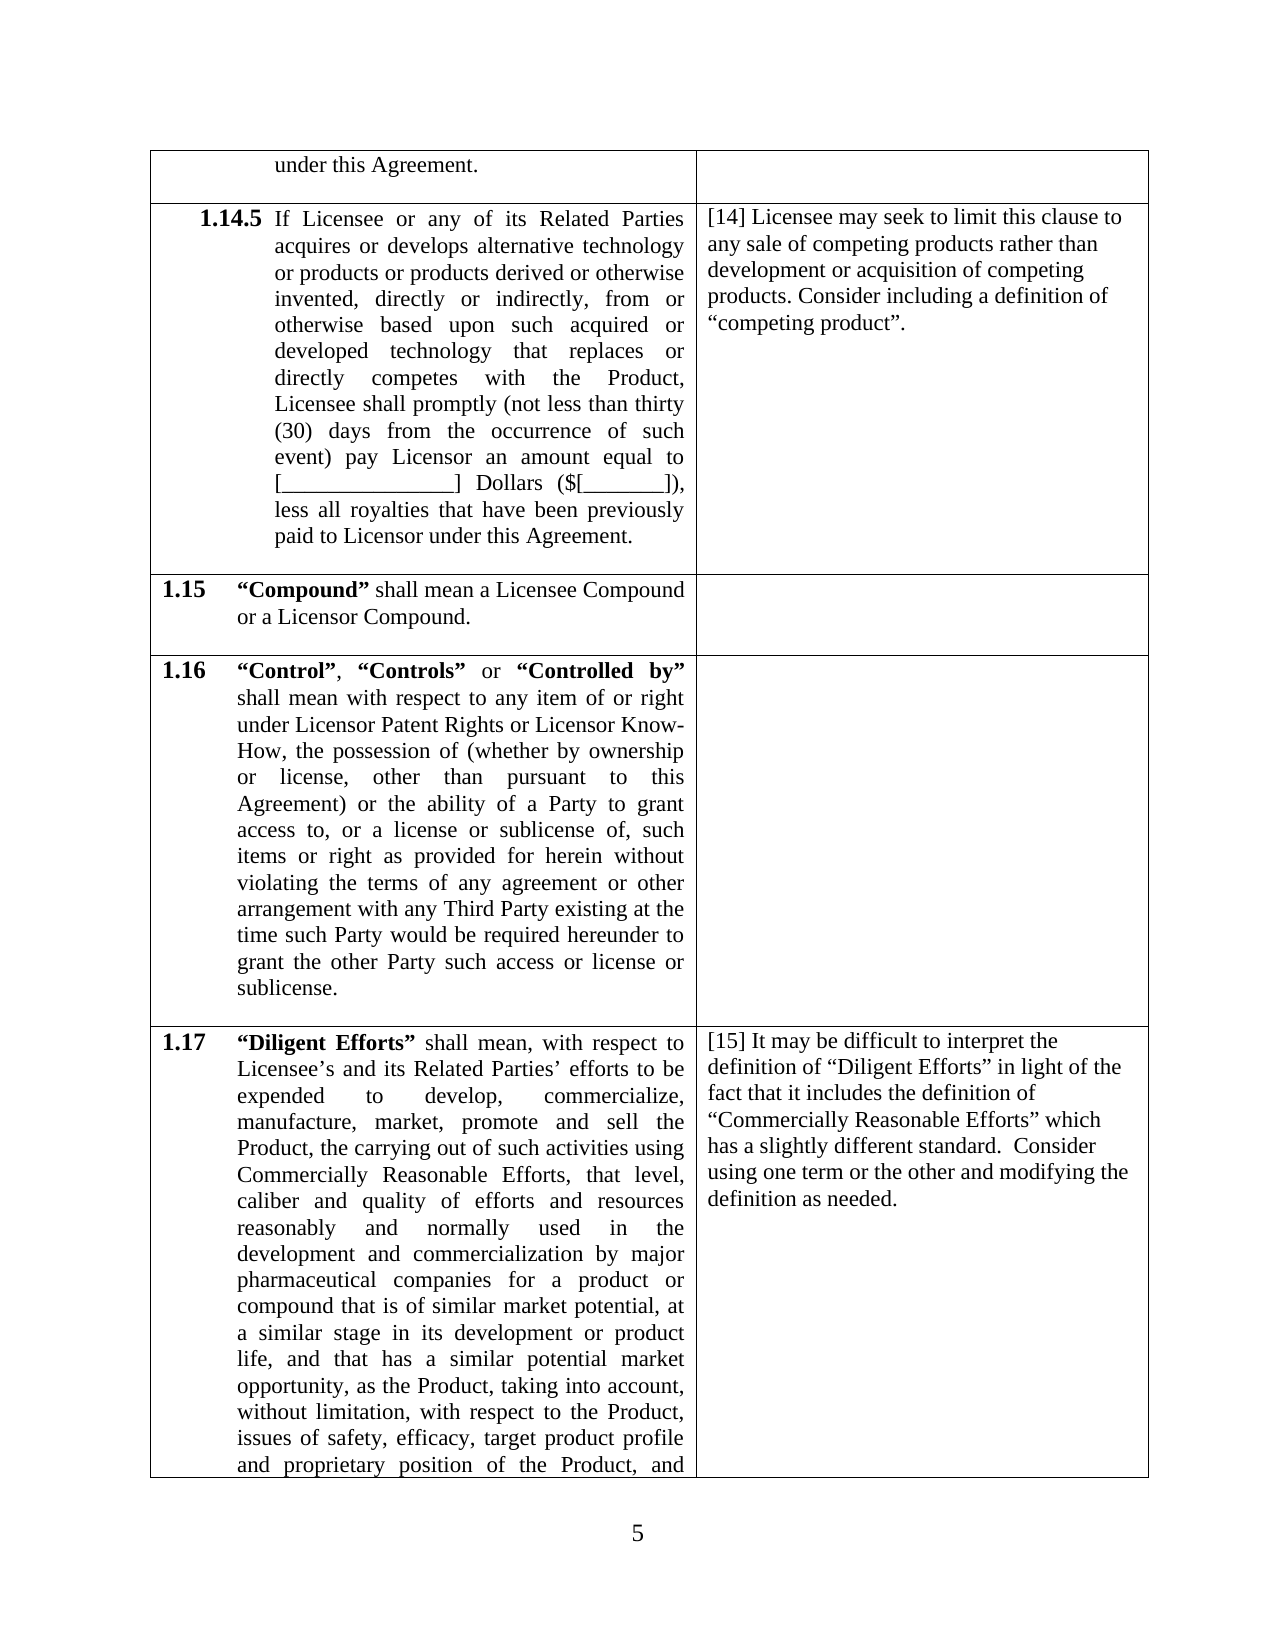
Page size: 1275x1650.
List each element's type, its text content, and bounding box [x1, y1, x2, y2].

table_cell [151, 151, 696, 202]
table_cell If Licensee or any of its Related Parties acquires or develops alternative technology or products or products derived or otherwise invented, directly or indirectly, from or otherwise based upon such acquired or developed technology that replaces or directly competes with the Product, Licensee shall promptly (not less than thirty (30) days from the occurrence of such event) pay Licensor an amount equal to [_______________] Dollars ($[_______]), less all royalties that have been previously paid to Licensor under this Agreement. [151, 204, 696, 573]
table_cell [697, 656, 1148, 1026]
table_cell “Control”, “Controls” or “Controlled by” shall mean with respect to any item of or right under Licensor Patent Rights or Licensor Know-How, the possession of (whether by ownership or license, other than pursuant to this Agreement) or the ability of a Party to grant access to, or a license or sublicense of, such items or right as provided for herein without violating the terms of any agreement or other arrangement with any Third Party existing at the time such Party would be required hereunder to grant the other Party such access or license or sublicense. [151, 656, 696, 1026]
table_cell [697, 151, 1148, 202]
table_cell [14] Licensee may seek to limit this clause to any sale of competing products rather than development or acquisition of competing products. Consider including a definition of “competing product”. [697, 204, 1148, 573]
table_cell [697, 575, 1148, 654]
table_cell “Compound” shall mean a Licensee Compound or a Licensor Compound. [151, 575, 696, 654]
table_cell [697, 1027, 1148, 1477]
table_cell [151, 1027, 696, 1477]
